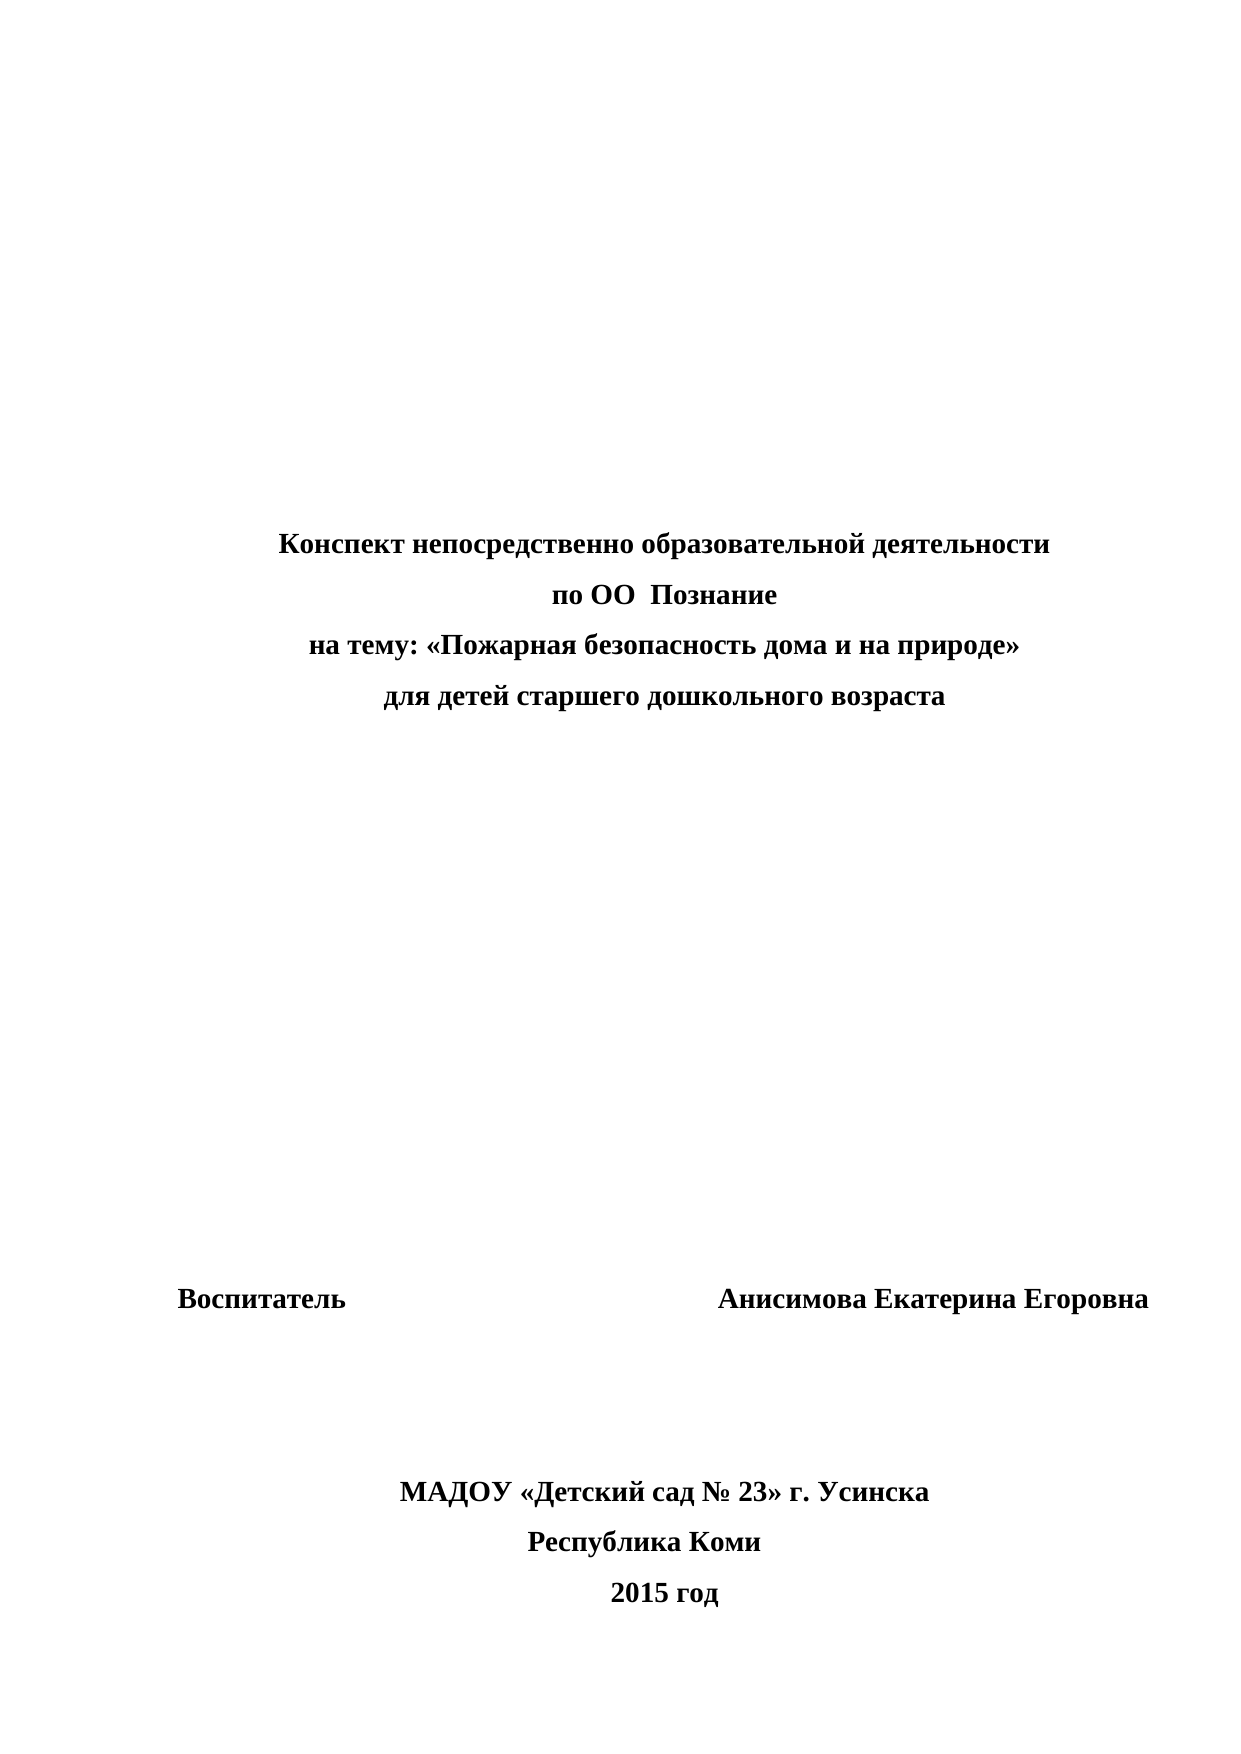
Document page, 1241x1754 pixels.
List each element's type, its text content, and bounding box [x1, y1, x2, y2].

text Республика Коми [177, 1524, 1152, 1558]
text МАДОУ «Детский сад № 23» г. Усинска [177, 1474, 1152, 1508]
text Конспект непосредственно образовательной деятельности по ОО Познание на тему: «Пожарная безопасность дома и на природе» для детей старшего дошкольного возраста [177, 527, 1152, 711]
text Воспитатель Анисимова Екатерина Егоровна [177, 1281, 1152, 1315]
text 2015 год [177, 1575, 1152, 1608]
